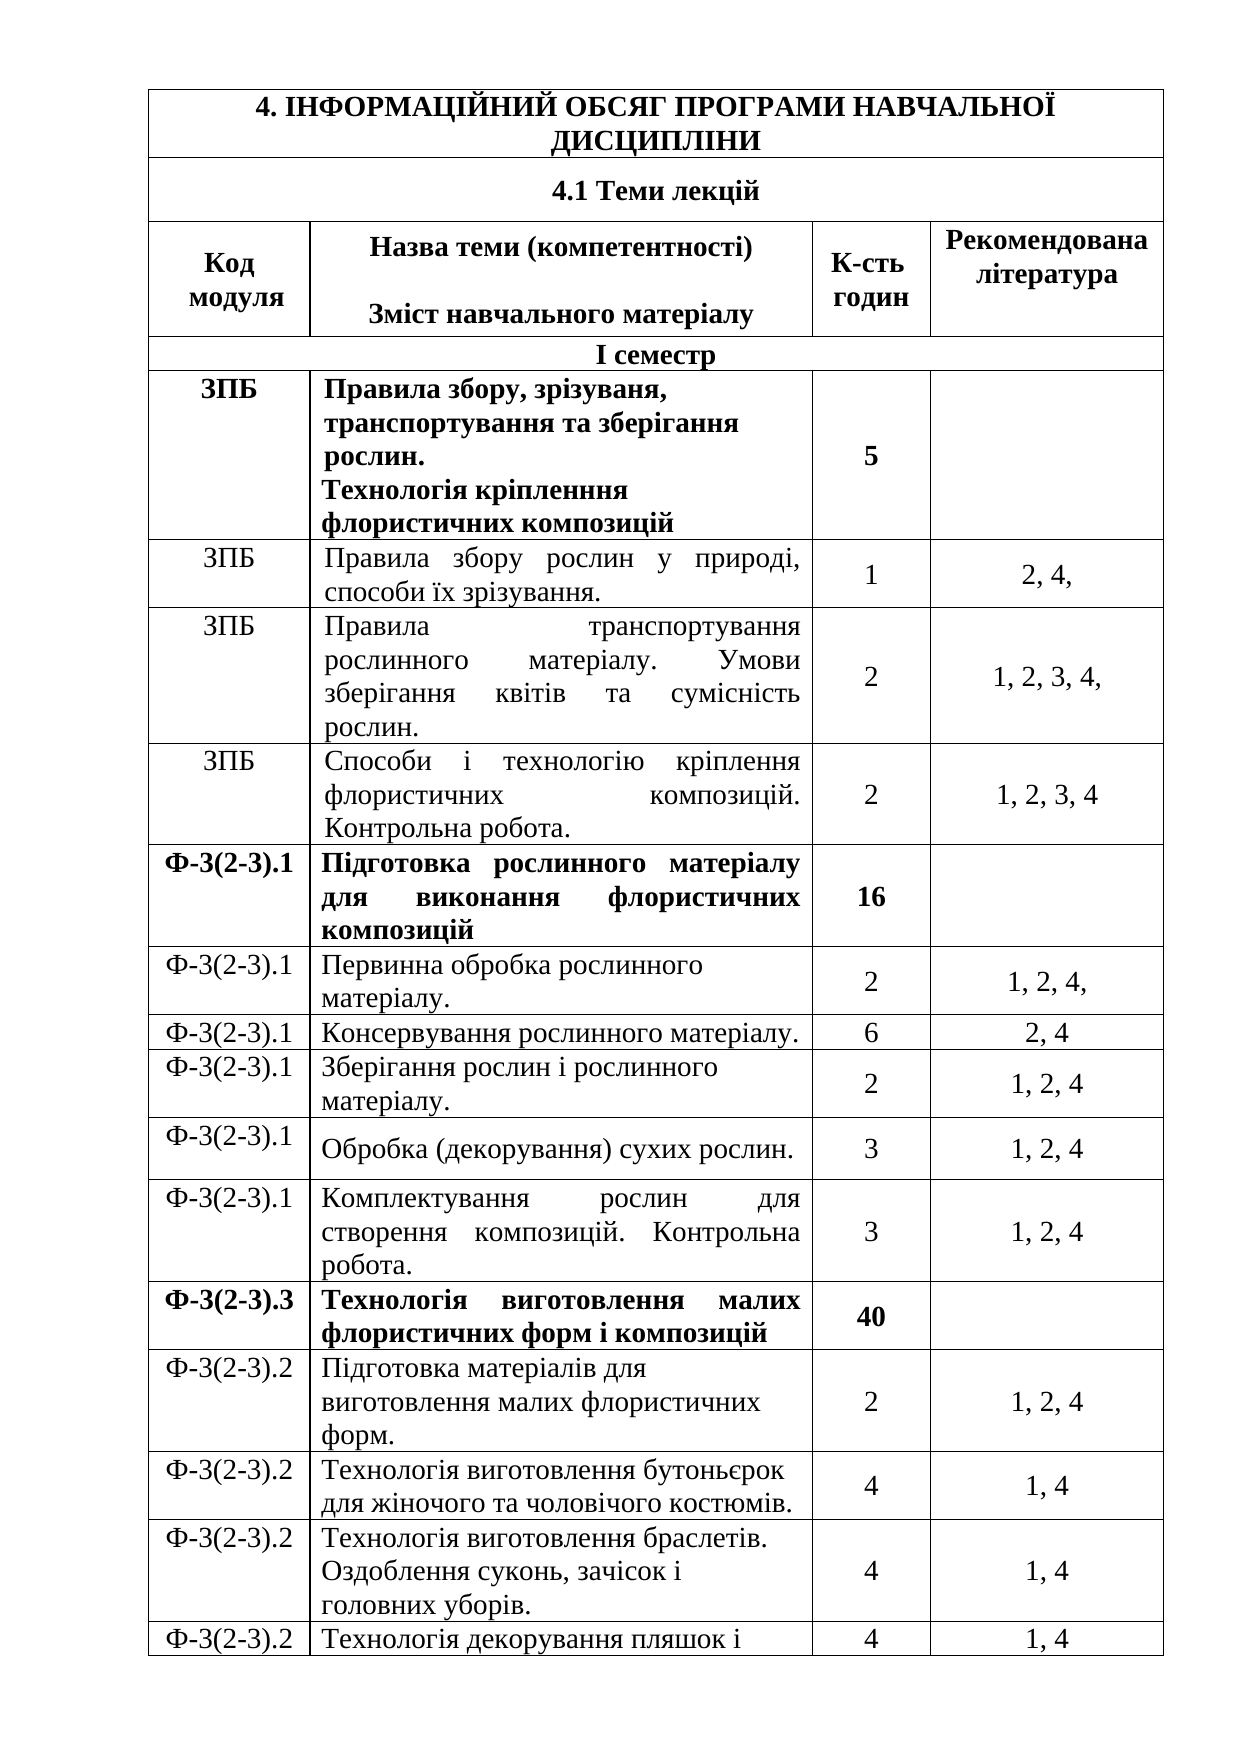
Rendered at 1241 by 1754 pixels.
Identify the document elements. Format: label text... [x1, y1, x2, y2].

table_cell 2, 4 [931, 1015, 1163, 1048]
table_cell Ф-3(2-3).1 [149, 1015, 309, 1048]
table_cell Назва теми (компетентності) Зміст навчального матеріалу [311, 222, 812, 336]
table_cell 5 [813, 371, 930, 539]
table_cell 1, 4 [931, 1622, 1163, 1655]
table_cell 4 [813, 1452, 930, 1519]
table_cell Ф-3(2-3).1 [149, 1180, 309, 1281]
table_cell 1, 2, 4, [931, 947, 1163, 1014]
table_cell ЗПБ [149, 608, 309, 742]
table_cell Ф-3(2-3).1 [149, 845, 309, 946]
table_cell 4 [813, 1622, 930, 1655]
table_cell 3 [813, 1180, 930, 1281]
table_cell 1, 2, 4 [931, 1350, 1163, 1451]
table_cell Ф-3(2-3).2 [149, 1452, 309, 1519]
table_cell [931, 371, 1163, 539]
table_cell Ф-3(2-3).2 [149, 1350, 309, 1451]
table_cell Ф-3(2-3).1 [149, 1050, 309, 1117]
table_cell Ф-3(2-3).3 [149, 1282, 309, 1349]
table_cell 1, 2, 3, 4 [931, 744, 1163, 844]
table_cell Підготовка матеріалів для виготовлення малих флористичних форм. [311, 1350, 812, 1451]
table_cell Способи і технологію кріплення флористичних композицій. Контрольна робота. [311, 744, 812, 844]
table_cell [311, 1622, 812, 1655]
table_cell 6 [813, 1015, 930, 1048]
table_cell 2 [813, 744, 930, 844]
table_cell Технологія виготовлення малих флористичних форм і композицій [311, 1282, 812, 1349]
table_cell Ф-3(2-3).1 [149, 1118, 309, 1179]
table_cell [931, 1282, 1163, 1349]
table_cell Рекомендована література [931, 222, 1163, 336]
table_cell Ф-3(2-3).1 [149, 947, 309, 1014]
table_cell ЗПБ [149, 540, 309, 607]
table_cell 1, 2, 3, 4, [931, 608, 1163, 742]
table_cell Первинна обробка рослинного матеріалу. [311, 947, 812, 1014]
table_cell І семестр [149, 337, 1163, 370]
table_cell 1 [813, 540, 930, 607]
table_cell 3 [813, 1118, 930, 1179]
table_cell Ф-3(2-3).2 [149, 1520, 309, 1621]
table_cell ЗПБ [149, 371, 309, 539]
table_cell 40 [813, 1282, 930, 1349]
table_cell Правила транспортування рослинного матеріалу. Умови зберігання квітів та сумісність рослин. [311, 608, 812, 742]
table_cell 2 [813, 947, 930, 1014]
table_cell 16 [813, 845, 930, 946]
table_cell 1, 2, 4 [931, 1118, 1163, 1179]
table_cell Код модуля [149, 222, 309, 336]
table_cell Консервування рослинного матеріалу. [311, 1015, 812, 1048]
table_cell Комплектування рослин для створення композицій. Контрольна робота. [311, 1180, 812, 1281]
table_cell 2 [813, 608, 930, 742]
table_cell 1, 4 [931, 1520, 1163, 1621]
table_cell Правила збору рослин у природі, способи їх зрізування. [311, 540, 812, 607]
table_cell К-сть годин [813, 222, 930, 336]
table_cell Зберігання рослин і рослинного матеріалу. [311, 1050, 812, 1117]
table_cell 4 [813, 1520, 930, 1621]
table_cell Технологія виготовлення браслетів. Оздоблення суконь, зачісок і головних уборів. [311, 1520, 812, 1621]
table_cell [931, 845, 1163, 946]
table_cell 1, 4 [931, 1452, 1163, 1519]
table_cell Підготовка рослинного матеріалу для виконання флористичних композицій [311, 845, 812, 946]
table_cell 2, 4, [931, 540, 1163, 607]
table_cell Обробка (декорування) сухих рослин. [311, 1118, 812, 1179]
table_cell 2 [813, 1350, 930, 1451]
table_cell ЗПБ [149, 744, 309, 844]
table_cell Ф-3(2-3).2 [149, 1622, 309, 1655]
table_cell 2 [813, 1050, 930, 1117]
table_cell Технологія виготовлення бутоньєрок для жіночого та чоловічого костюмів. [311, 1452, 812, 1519]
table_cell 1, 2, 4 [931, 1180, 1163, 1281]
table_cell Правила збору, зрізуваня, транспортування та зберігання рослин. Технологія кріпленння флористичних композицій [311, 371, 812, 539]
table_header 4. ІНФОРМАЦІЙНИЙ ОБСЯГ ПРОГРАМИ НАВЧАЛЬНОЇ ДИСЦИПЛІНИ [149, 90, 1163, 157]
table_cell 4.1 Теми лекцій [149, 158, 1163, 221]
table_cell 1, 2, 4 [931, 1050, 1163, 1117]
